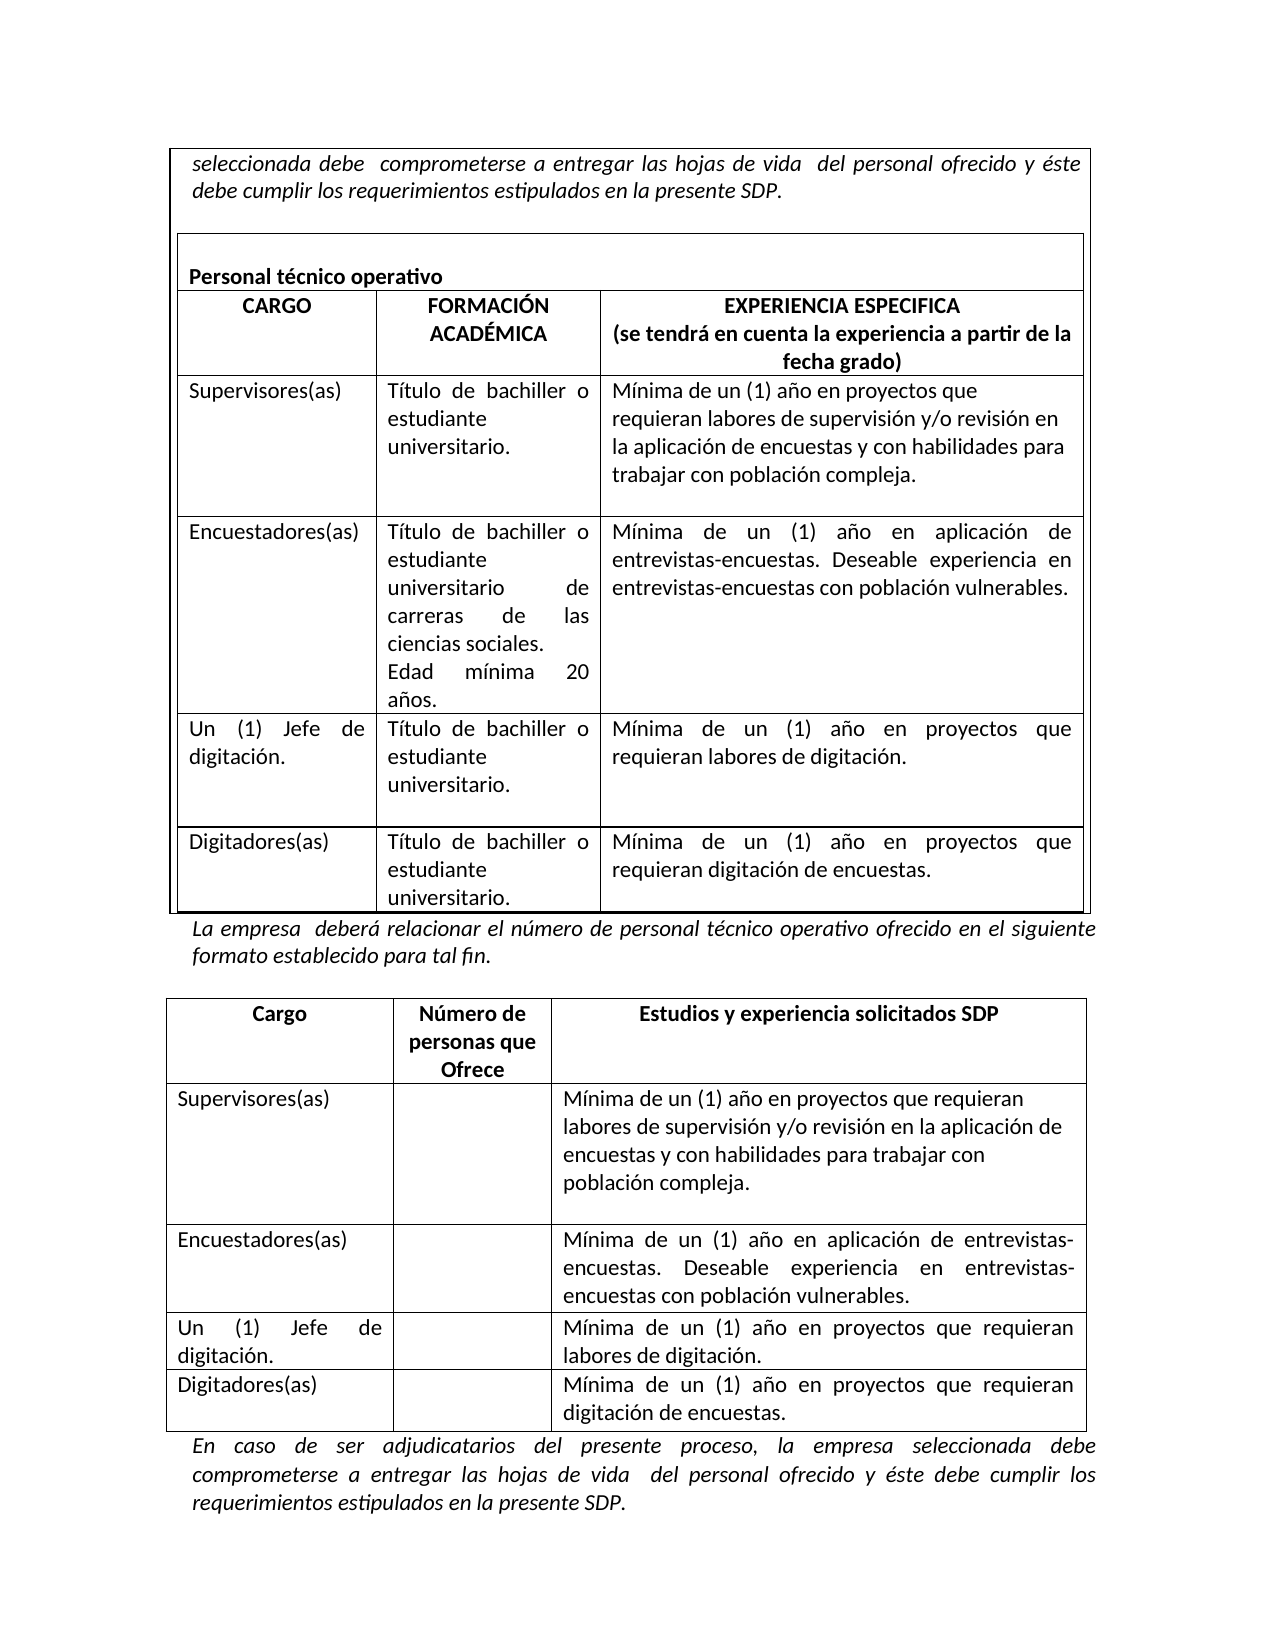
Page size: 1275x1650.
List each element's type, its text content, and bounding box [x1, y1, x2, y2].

table_cell [394, 1084, 551, 1224]
table_cell Mínima de un (1) año en proyectos que requieran labores de supervisión y/o revisión en la aplicación de encuestas y con habilidades para trabajar con población compleja. [552, 1084, 1086, 1224]
text La empresa deberá relacionar el número de personal técnico operativo ofrecido en el siguiente formato establecido para tal fin. [192, 914, 1098, 970]
table_cell [394, 1225, 551, 1312]
table_cell Mínima de un (1) año en aplicación de entrevistas-encuestas. Deseable experiencia en entrevistas-encuestas con población vulnerables. [552, 1225, 1086, 1312]
table_cell Digitadores(as) [167, 1370, 393, 1431]
table_header Cargo [167, 999, 393, 1083]
table_header Número de personas que Ofrece [394, 999, 551, 1083]
text En caso de ser adjudicatarios del presente proceso, la empresa seleccionada debe comprometerse a entregar las hojas de vida del personal ofrecido y éste debe cumplir los requerimientos estipulados en la presente SDP. [192, 1432, 1098, 1516]
table_cell Supervisores(as) [167, 1084, 393, 1224]
table_cell Un (1) Jefe de digitación. [167, 1313, 393, 1369]
table_cell [394, 1313, 551, 1369]
table_cell Mínima de un (1) año en proyectos que requieran digitación de encuestas. [552, 1370, 1086, 1431]
table_cell Encuestadores(as) [167, 1225, 393, 1312]
table_cell [394, 1370, 551, 1431]
table_cell Mínima de un (1) año en proyectos que requieran labores de digitación. [552, 1313, 1086, 1369]
table_header Estudios y experiencia solicitados SDP [552, 999, 1086, 1083]
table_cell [171, 149, 1090, 913]
